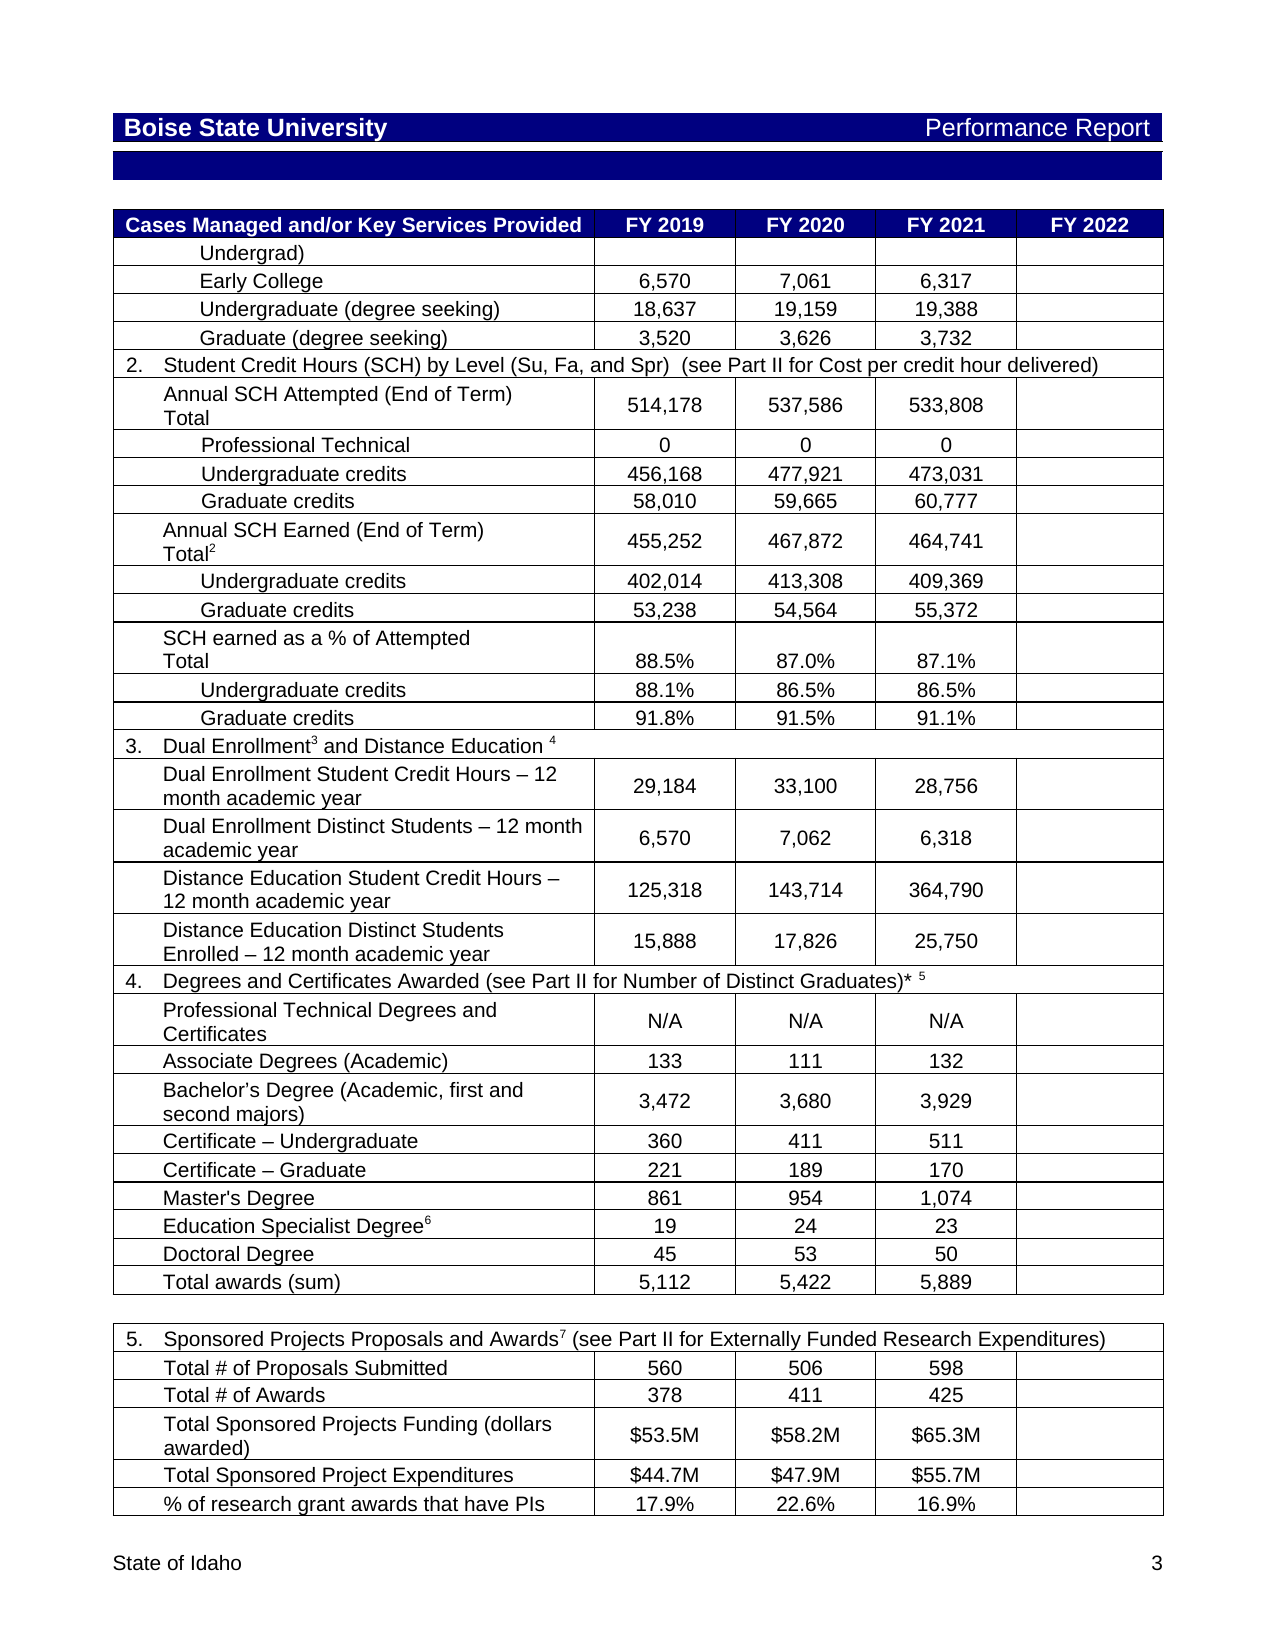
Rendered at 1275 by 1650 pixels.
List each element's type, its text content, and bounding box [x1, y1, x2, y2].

table_cell [1017, 703, 1163, 729]
table_cell N/A [736, 994, 875, 1045]
table_cell Total # of Proposals Submitted [114, 1352, 594, 1379]
table_cell 111 [736, 1046, 875, 1073]
table_cell 3,520 [595, 322, 735, 349]
table_cell 60,777 [876, 486, 1016, 513]
table_cell [1017, 863, 1163, 913]
table_cell 3,680 [736, 1074, 875, 1125]
table_cell [1017, 1126, 1163, 1153]
table_cell 511 [876, 1126, 1016, 1153]
table_cell [1017, 430, 1163, 457]
table_cell [1017, 1239, 1163, 1265]
table_cell $58.2M [736, 1408, 875, 1459]
table_cell [1017, 1488, 1163, 1515]
table_header FY 2021 [876, 210, 1016, 237]
table_cell [1017, 594, 1163, 621]
table_cell 170 [876, 1154, 1016, 1181]
table_cell Annual SCH Earned (End of Term) Total [114, 514, 594, 565]
table_header FY 2020 [736, 210, 875, 237]
table_cell 58,010 [595, 486, 735, 513]
table_cell 402,014 [595, 566, 735, 593]
table_cell Total Sponsored Project Expenditures [114, 1460, 594, 1487]
table_cell 45 [595, 1239, 735, 1265]
table_header Cases Managed and/or Key Services Provided [114, 210, 594, 237]
table_cell Undergraduate credits [114, 458, 594, 485]
table_cell 598 [876, 1352, 1016, 1379]
table_cell 3,626 [736, 322, 875, 349]
table_cell 23 [876, 1210, 1016, 1237]
table_cell 86.5% [736, 674, 875, 701]
table_cell 50 [876, 1239, 1016, 1265]
table_cell [1017, 1046, 1163, 1073]
table_cell Undergraduate credits [114, 566, 594, 593]
table_cell [1017, 1210, 1163, 1237]
table_cell Dual Enrollment Distinct Students – 12 month academic year [114, 810, 594, 861]
table_cell Undergraduate credits [114, 674, 594, 701]
table_cell Associate Degrees (Academic) [114, 1046, 594, 1073]
table_cell Total awards (sum) [114, 1266, 594, 1293]
table_cell 464,741 [876, 514, 1016, 565]
table_cell 506 [736, 1352, 875, 1379]
table_cell Bachelor’s Degree (Academic, first and second majors) [114, 1074, 594, 1125]
table_cell 6,570 [595, 266, 735, 293]
table_cell [1017, 674, 1163, 701]
table_cell 425 [876, 1380, 1016, 1407]
table_cell Total Sponsored Projects Funding (dollars awarded) [114, 1408, 594, 1459]
table_cell [1017, 810, 1163, 861]
table_cell Graduate credits [114, 486, 594, 513]
table_cell 0 [595, 430, 735, 457]
table_cell 125,318 [595, 863, 735, 913]
table_cell 87.1% [876, 623, 1016, 673]
table_cell 411 [736, 1126, 875, 1153]
table_cell 6,318 [876, 810, 1016, 861]
table_cell 88.1% [595, 674, 735, 701]
table_cell SCH earned as a % of Attempted Total [114, 623, 594, 673]
table_cell 17,826 [736, 914, 875, 965]
table_cell Professional Technical Degrees and Certificates [114, 994, 594, 1045]
table_cell 88.5% [595, 623, 735, 673]
table_cell 18,637 [595, 294, 735, 321]
table_cell [1017, 514, 1163, 565]
table_cell 861 [595, 1183, 735, 1209]
table_cell 53 [736, 1239, 875, 1265]
table_cell $65.3M [876, 1408, 1016, 1459]
table_cell 33,100 [736, 759, 875, 809]
table_cell 6,570 [595, 810, 735, 861]
table_cell [1017, 1460, 1163, 1487]
table_cell 16.9% [876, 1488, 1016, 1515]
table_cell [1017, 1183, 1163, 1209]
table_cell 477,921 [736, 458, 875, 485]
table_cell 86.5% [876, 674, 1016, 701]
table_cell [114, 238, 594, 265]
table_cell 91.1% [876, 703, 1016, 729]
table_cell Annual SCH Attempted (End of Term) Total [114, 378, 594, 429]
table_cell Early College [114, 266, 594, 293]
table_cell 17.9% [595, 1488, 735, 1515]
table_cell 55,372 [876, 594, 1016, 621]
table_cell [1017, 486, 1163, 513]
table_cell 29,184 [595, 759, 735, 809]
table_cell Dual Enrollment Student Credit Hours – 12 month academic year [114, 759, 594, 809]
table_cell Graduate credits [114, 594, 594, 621]
table_cell 3,341 [736, 238, 875, 265]
table_cell [1017, 566, 1163, 593]
table_cell 378 [595, 1380, 735, 1407]
table_cell N/A [595, 994, 735, 1045]
table_cell 7,062 [736, 810, 875, 861]
table_cell 455,252 [595, 514, 735, 565]
table_cell [1017, 1266, 1163, 1293]
table_cell 19 [595, 1210, 735, 1237]
table_cell $53.5M [595, 1408, 735, 1459]
table_cell Master's Degree [114, 1183, 594, 1209]
table_cell 560 [595, 1352, 735, 1379]
table_cell Student Credit Hours (SCH) by Level (Su, Fa, and Spr) (see Part II for Cost per credit hour delivered) [114, 350, 1163, 377]
table_cell 533,808 [876, 378, 1016, 429]
table_header FY 2022 [1017, 210, 1163, 237]
table_cell 91.8% [595, 703, 735, 729]
table_cell 15,888 [595, 914, 735, 965]
table_cell [1017, 623, 1163, 673]
table_cell 3,929 [876, 1074, 1016, 1125]
table_cell 467,872 [736, 514, 875, 565]
table_cell [1017, 1352, 1163, 1379]
table_cell 87.0% [736, 623, 875, 673]
table_cell [1017, 1408, 1163, 1459]
table_cell 1,074 [876, 1183, 1016, 1209]
table_cell 5,112 [595, 1266, 735, 1293]
table_cell 409,369 [876, 566, 1016, 593]
table_cell 54,564 [736, 594, 875, 621]
table_cell 6,317 [876, 266, 1016, 293]
table_cell 7,061 [736, 266, 875, 293]
table_cell 22.6% [736, 1488, 875, 1515]
table_cell 189 [736, 1154, 875, 1181]
table_cell 514,178 [595, 378, 735, 429]
table_cell 360 [595, 1126, 735, 1153]
table_cell [1017, 458, 1163, 485]
table_cell 19,388 [876, 294, 1016, 321]
table_cell Certificate – Graduate [114, 1154, 594, 1181]
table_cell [114, 1488, 594, 1515]
table_cell 3,732 [876, 322, 1016, 349]
table_cell 0 [736, 430, 875, 457]
table_cell 59,665 [736, 486, 875, 513]
table_cell 5,889 [876, 1266, 1016, 1293]
table_header Sponsored Projects Proposals and Awards (see Part II for Externally Funded Research Expenditures) [114, 1324, 1163, 1351]
table_cell 473,031 [876, 458, 1016, 485]
table_cell Dual Enrollment and Distance Education [114, 730, 1163, 757]
table_cell Education Specialist Degree [114, 1210, 594, 1237]
table_cell 143,714 [736, 863, 875, 913]
table_cell Professional Technical [114, 430, 594, 457]
table_cell 5,422 [736, 1266, 875, 1293]
table_cell 537,586 [736, 378, 875, 429]
table_cell Certificate – Undergraduate [114, 1126, 594, 1153]
table_cell [1017, 914, 1163, 965]
table_cell 411 [736, 1380, 875, 1407]
table_cell N/A [876, 994, 1016, 1045]
table_cell [1017, 1074, 1163, 1125]
table_cell [1017, 266, 1163, 293]
table_cell 132 [876, 1046, 1016, 1073]
table_cell 19,159 [736, 294, 875, 321]
table_cell $55.7M [876, 1460, 1016, 1487]
table_cell Total # of Awards [114, 1380, 594, 1407]
table_cell $47.9M [736, 1460, 875, 1487]
table_cell 413,308 [736, 566, 875, 593]
table_cell 3,813 [595, 238, 735, 265]
table_cell 364,790 [876, 863, 1016, 913]
table_cell $44.7M [595, 1460, 735, 1487]
table_cell 91.5% [736, 703, 875, 729]
table_cell 954 [736, 1183, 875, 1209]
table_cell [1017, 378, 1163, 429]
table_cell [1017, 994, 1163, 1045]
table_cell Distance Education Student Credit Hours – 12 month academic year [114, 863, 594, 913]
table_cell Doctoral Degree [114, 1239, 594, 1265]
table_cell 3,472 [595, 1074, 735, 1125]
table_cell [1017, 322, 1163, 349]
table_cell Graduate (degree seeking) [114, 322, 594, 349]
table_cell [1017, 1380, 1163, 1407]
table_cell Graduate credits [114, 703, 594, 729]
table_cell 53,238 [595, 594, 735, 621]
table_cell 24 [736, 1210, 875, 1237]
table_cell Degrees and Certificates Awarded (see Part II for Number of Distinct Graduates)* [114, 966, 1163, 993]
table_cell 25,750 [876, 914, 1016, 965]
table_cell [1017, 294, 1163, 321]
table_cell [1017, 759, 1163, 809]
table_cell 221 [595, 1154, 735, 1181]
table_cell [1017, 1154, 1163, 1181]
table_cell 28,756 [876, 759, 1016, 809]
table_cell 0 [876, 430, 1016, 457]
table_cell Distance Education Distinct Students Enrolled – 12 month academic year [114, 914, 594, 965]
table_cell 133 [595, 1046, 735, 1073]
table_cell [1017, 238, 1163, 265]
table_cell Undergraduate (degree seeking) [114, 294, 594, 321]
table_header FY 2019 [595, 210, 735, 237]
table_cell 456,168 [595, 458, 735, 485]
table_cell 2,585 [876, 238, 1016, 265]
